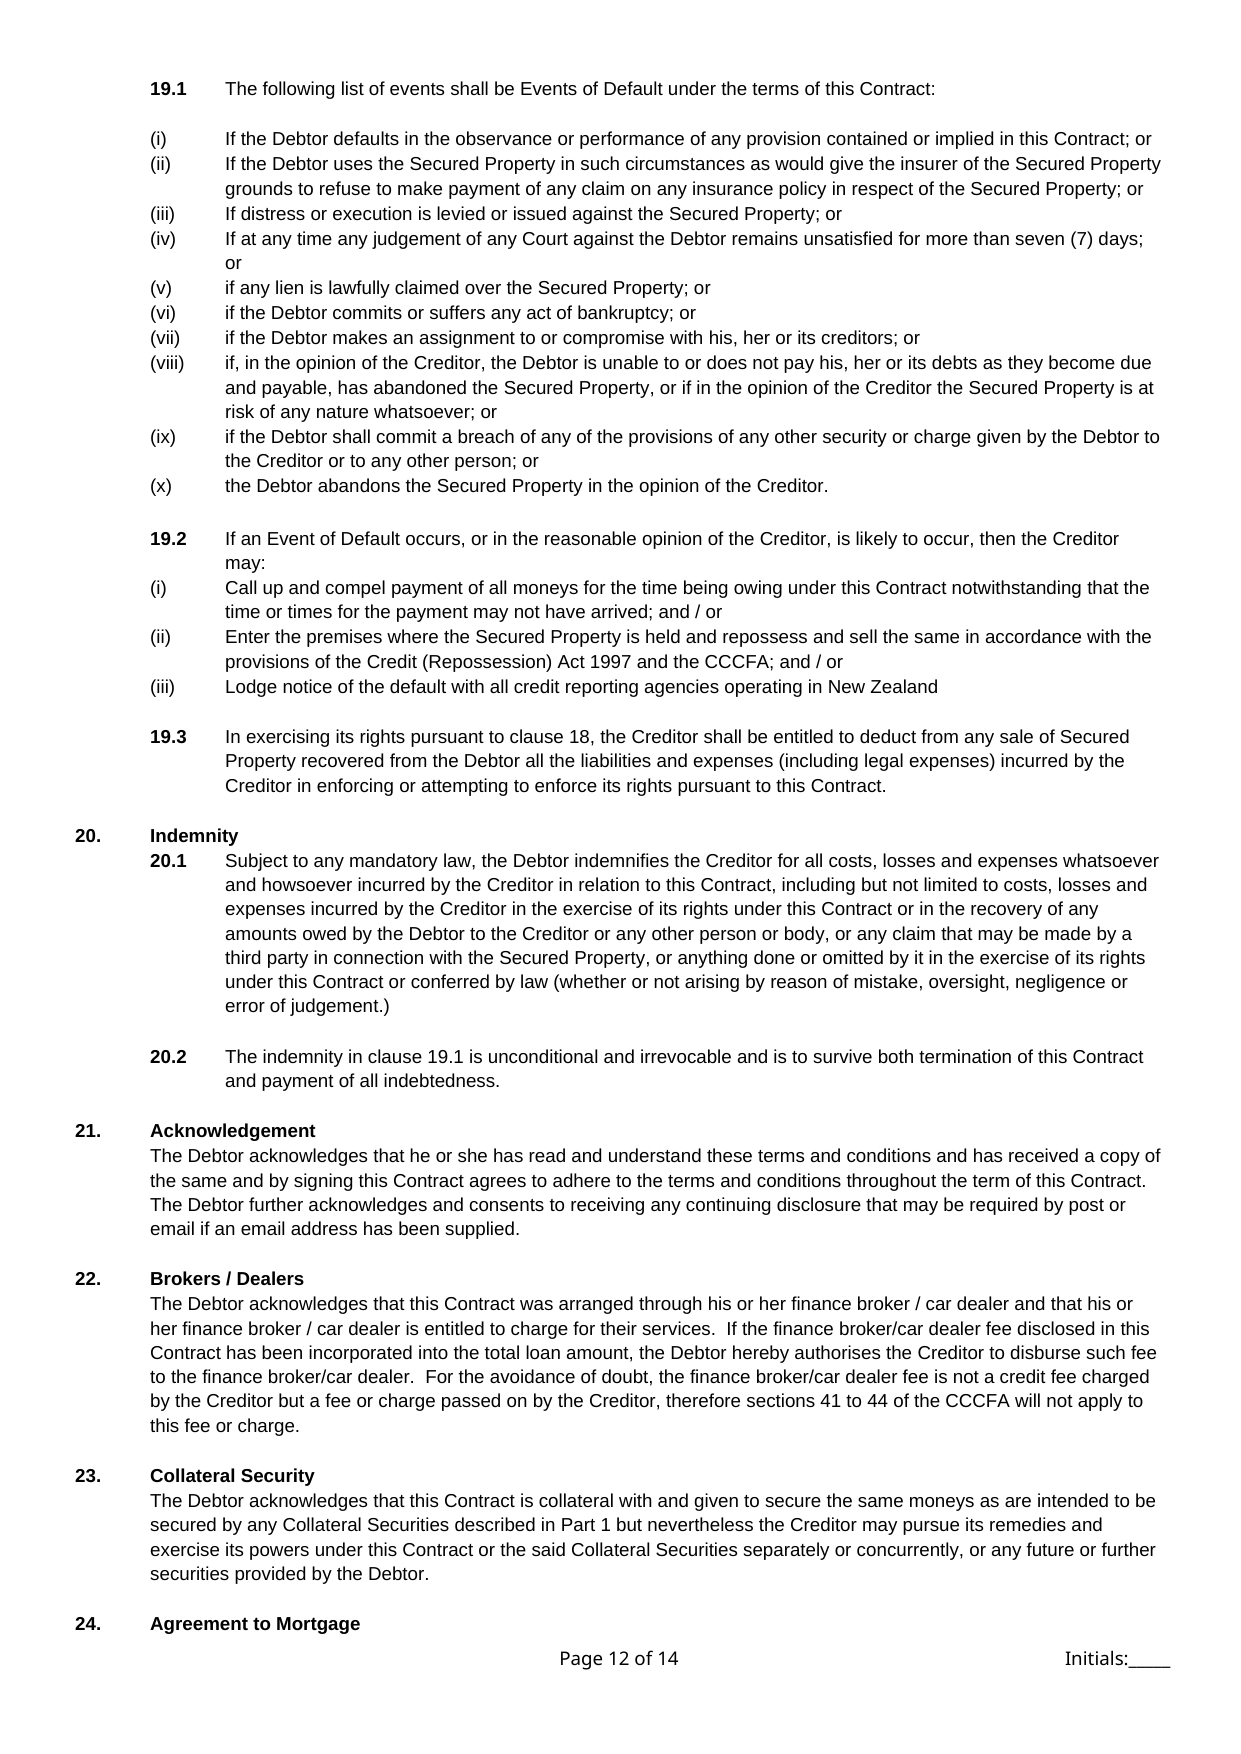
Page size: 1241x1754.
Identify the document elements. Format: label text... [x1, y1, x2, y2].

text (iv) If at any time any judgement of any Court against the Debtor remains unsatisfied for more than seven (7) days; or [150, 225, 1163, 273]
text 19.1 The following list of events shall be Events of Default under the terms of this Contract: [150, 75, 1163, 99]
text (x) the Debtor abandons the Secured Property in the opinion of the Creditor. [150, 472, 1163, 497]
text The Debtor acknowledges that this Contract is collateral with and given to secure the same moneys as are intended to be secured by any Collateral Securities described in Part 1 but nevertheless the Creditor may pursue its remedies and exercise its powers under this Contract or the said Collateral Securities separately or concurrently, or any future or further securities provided by the Debtor. [150, 1487, 1163, 1584]
text 21. Acknowledgement [75, 1117, 1163, 1142]
text 20.1 Subject to any mandatory law, the Debtor indemnifies the Creditor for all costs, losses and expenses whatsoever and howsoever incurred by the Creditor in relation to this Contract, including but not limited to costs, losses and expenses incurred by the Creditor in the exercise of its rights under this Contract or in the recovery of any amounts owed by the Debtor to the Creditor or any other person or body, or any claim that may be made by a third party in connection with the Secured Property, or anything done or omitted by it in the exercise of its rights under this Contract or conferred by law (whether or not arising by reason of mistake, oversight, negligence or error of judgement.) [150, 847, 1163, 1017]
text 20. Indemnity [75, 822, 1163, 846]
text (vi) if the Debtor commits or suffers any act of bankruptcy; or [150, 299, 1163, 323]
text (ix) if the Debtor shall commit a breach of any of the provisions of any other security or charge given by the Debtor to the Creditor or to any other person; or [150, 423, 1163, 472]
text 24. Agreement to Mortgage [75, 1610, 1163, 1634]
text 19.2 If an Event of Default occurs, or in the reasonable opinion of the Creditor, is likely to occur, then the Creditor may: [150, 525, 1163, 573]
text The Debtor acknowledges that he or she has read and understand these terms and conditions and has received a copy of the same and by signing this Contract agrees to adhere to the terms and conditions throughout the term of this Contract. The Debtor further acknowledges and consents to receiving any continuing disclosure that may be required by post or email if an email address has been supplied. [150, 1142, 1163, 1239]
text (vii) if the Debtor makes an assignment to or compromise with his, her or its creditors; or [150, 324, 1163, 349]
text 20.2 The indemnity in clause 19.1 is unconditional and irrevocable and is to survive both termination of this Contract and payment of all indebtedness. [150, 1043, 1163, 1091]
text (i) If the Debtor defaults in the observance or performance of any provision contained or implied in this Contract; or [150, 125, 1163, 149]
text 19.3 In exercising its rights pursuant to clause 18, the Creditor shall be entitled to deduct from any sale of Secured Property recovered from the Debtor all the liabilities and expenses (including legal expenses) incurred by the Creditor in enforcing or attempting to enforce its rights pursuant to this Contract. [150, 723, 1163, 796]
text (viii) if, in the opinion of the Creditor, the Debtor is unable to or does not pay his, her or its debts as they become due and payable, has abandoned the Secured Property, or if in the opinion of the Creditor the Secured Property is at risk of any nature whatsoever; or [150, 349, 1163, 422]
text (v) if any lien is lawfully claimed over the Secured Property; or [150, 274, 1163, 298]
text 22. Brokers / Dealers [75, 1265, 1163, 1290]
text 23. Collateral Security [75, 1462, 1163, 1486]
text The Debtor acknowledges that this Contract was arranged through his or her finance broker / car dealer and that his or her finance broker / car dealer is entitled to charge for their services. If the finance broker/car dealer fee disclosed in this Contract has been incorporated into the total loan amount, the Debtor hereby authorises the Creditor to disburse such fee to the finance broker/car dealer. For the avoidance of doubt, the finance broker/car dealer fee is not a credit fee charged by the Creditor but a fee or charge passed on by the Creditor, therefore sections 41 to 44 of the CCCFA will not apply to this fee or charge. [150, 1291, 1163, 1436]
text (i) Call up and compel payment of all moneys for the time being owing under this Contract notwithstanding that the time or times for the payment may not have arrived; and / or [150, 574, 1163, 623]
text (iii) Lodge notice of the default with all credit reporting agencies operating in New Zealand [75, 673, 1163, 697]
text (ii) Enter the premises where the Secured Property is held and repossess and sell the same in accordance with the provisions of the Credit (Repossession) Act 1997 and the CCCFA; and / or [150, 623, 1163, 672]
text (iii) If distress or execution is levied or issued against the Secured Property; or [150, 200, 1163, 224]
text (ii) If the Debtor uses the Secured Property in such circumstances as would give the insurer of the Secured Property grounds to refuse to make payment of any claim on any insurance policy in respect of the Secured Property; or [150, 150, 1163, 199]
